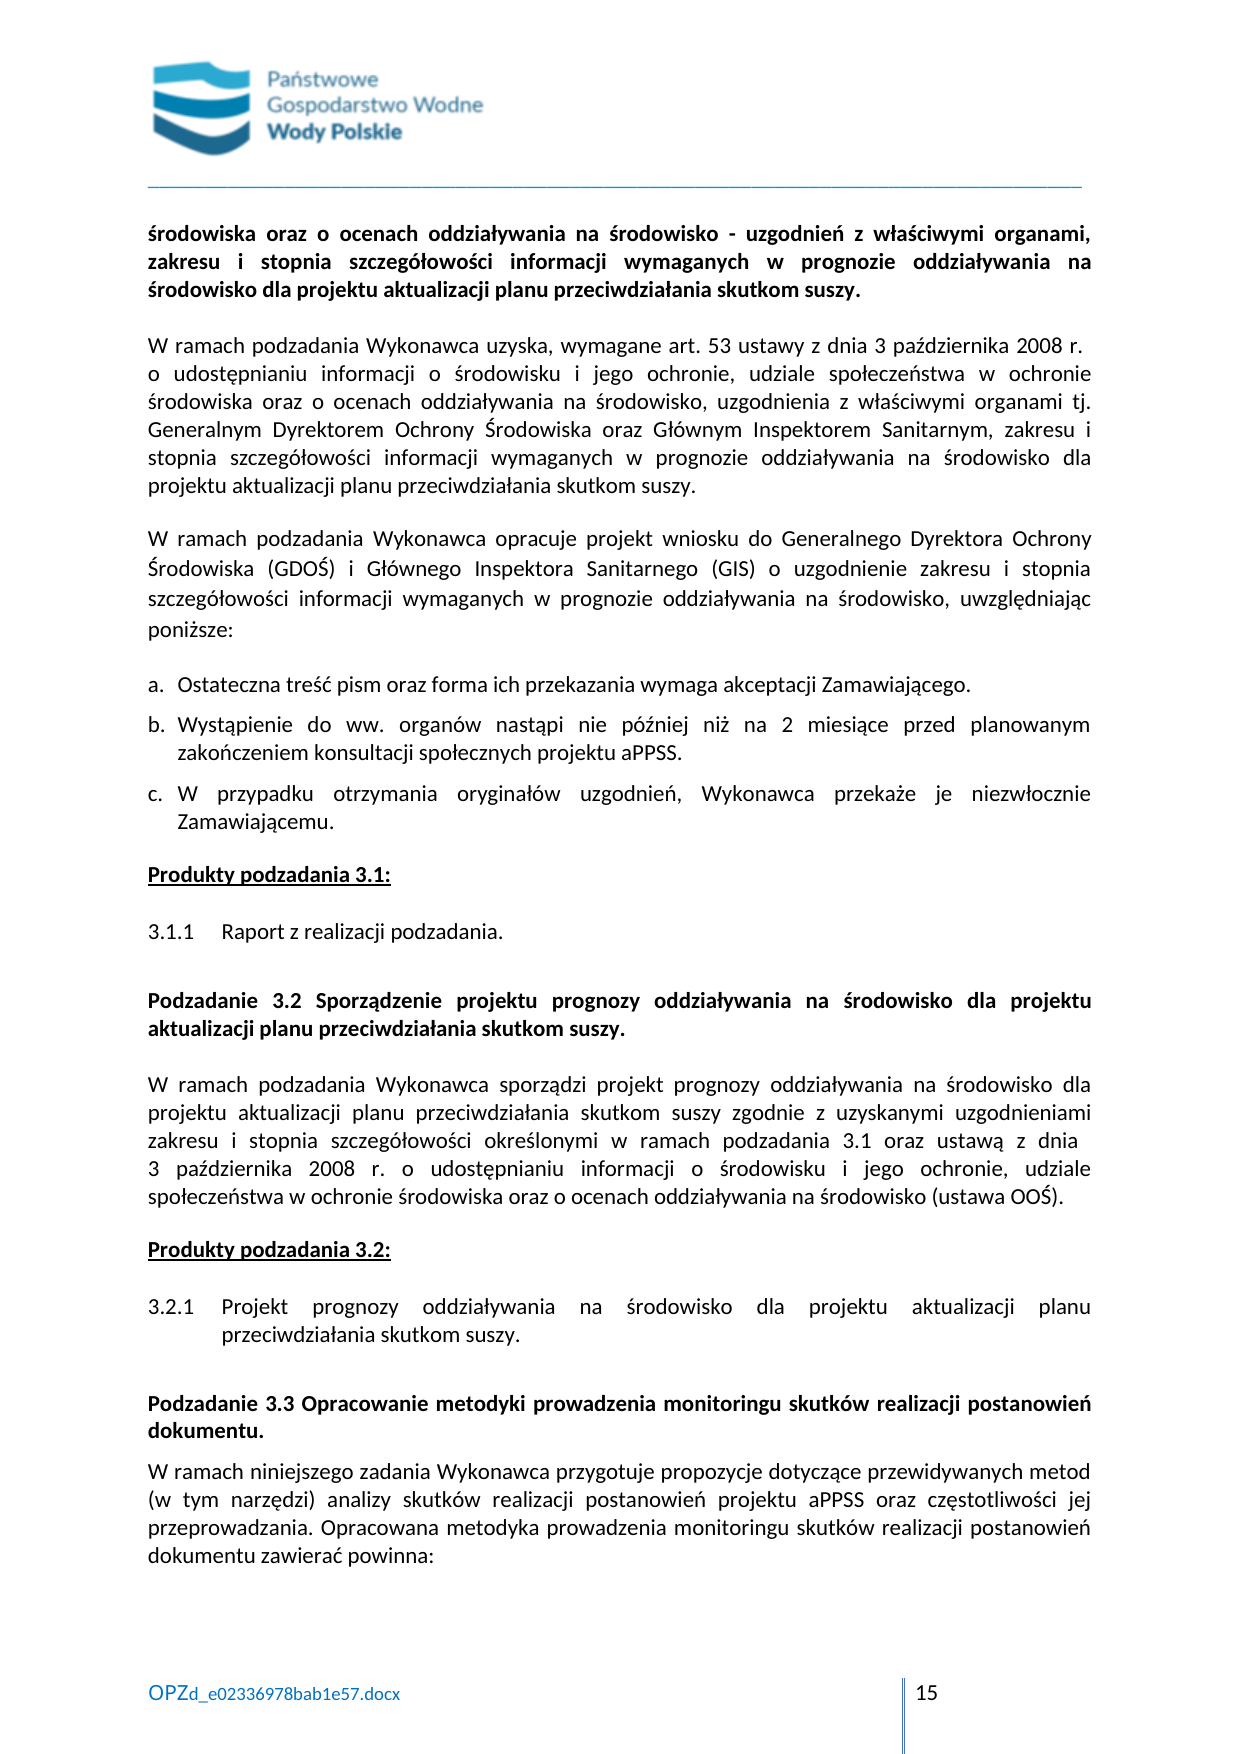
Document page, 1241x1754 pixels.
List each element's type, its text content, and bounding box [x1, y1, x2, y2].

list Wystąpienie do ww. organów nastąpi nie później niż na 2 miesiące przed planowanym zakończeniem konsultacji społecznych projektu aPPSS. [148, 710, 1093, 766]
picture [147, 59, 493, 163]
text W ramach podzadania Wykonawca sporządzi projekt prognozy oddziaływania na środowisko dla projektu aktualizacji planu przeciwdziałania skutkom suszy zgodnie z uzyskanymi uzgodnieniami zakresu i stopnia szczegółowości określonymi w ramach podzadania 3.1 oraz ustawą z dnia 3 października 2008 r. o udostępnianiu informacji o środowisku i jego ochronie, udziale społeczeństwa w ochronie środowiska oraz o ocenach oddziaływania na środowisko (ustawa OOŚ). [148, 1070, 1093, 1210]
text Podzadanie 3.2 Sporządzenie projektu prognozy oddziaływania na środowisko dla projektu aktualizacji planu przeciwdziałania skutkom suszy. [148, 986, 1093, 1042]
list W przypadku otrzymania oryginałów uzgodnień, Wykonawca przekaże je niezwłocznie Zamawiającemu. [148, 779, 1093, 835]
list Ostateczna treść pism oraz forma ich przekazania wymaga akceptacji Zamawiającego. [148, 670, 1093, 698]
text Produkty podzadania 3.1: [148, 860, 1093, 888]
text W ramach niniejszego zadania Wykonawca przygotuje propozycje dotyczące przewidywanych metod (w tym narzędzi) analizy skutków realizacji postanowień projektu aPPSS oraz częstotliwości jej przeprowadzania. Opracowana metodyka prowadzenia monitoringu skutków realizacji postanowień dokumentu zawierać powinna: [148, 1457, 1093, 1569]
list Raport z realizacji podzadania. [148, 917, 1093, 945]
text W ramach podzadania Wykonawca uzyska, wymagane art. 53 ustawy z dnia 3 października 2008 r. o udostępnianiu informacji o środowisku i jego ochronie, udziale społeczeństwa w ochronie środowiska oraz o ocenach oddziaływania na środowisko, uzgodnienia z właściwymi organami tj. Generalnym Dyrektorem Ochrony Środowiska oraz Głównym Inspektorem Sanitarnym, zakresu i stopnia szczegółowości informacji wymaganych w prognozie oddziaływania na środowisko dla projektu aktualizacji planu przeciwdziałania skutkom suszy. [148, 331, 1093, 499]
text W ramach podzadania Wykonawca opracuje projekt wniosku do Generalnego Dyrektora Ochrony Środowiska (GDOŚ) i Głównego Inspektora Sanitarnego (GIS) o uzgodnienie zakresu i stopnia szczegółowości informacji wymaganych w prognozie oddziaływania na środowisko, uwzględniając poniższe: [148, 524, 1093, 643]
list Projekt prognozy oddziaływania na środowisko dla projektu aktualizacji planu przeciwdziałania skutkom suszy. [148, 1292, 1093, 1348]
text Podzadanie 3.3 Opracowanie metodyki prowadzenia monitoringu skutków realizacji postanowień dokumentu. [148, 1389, 1093, 1445]
text Produkty podzadania 3.2: [148, 1235, 1093, 1263]
